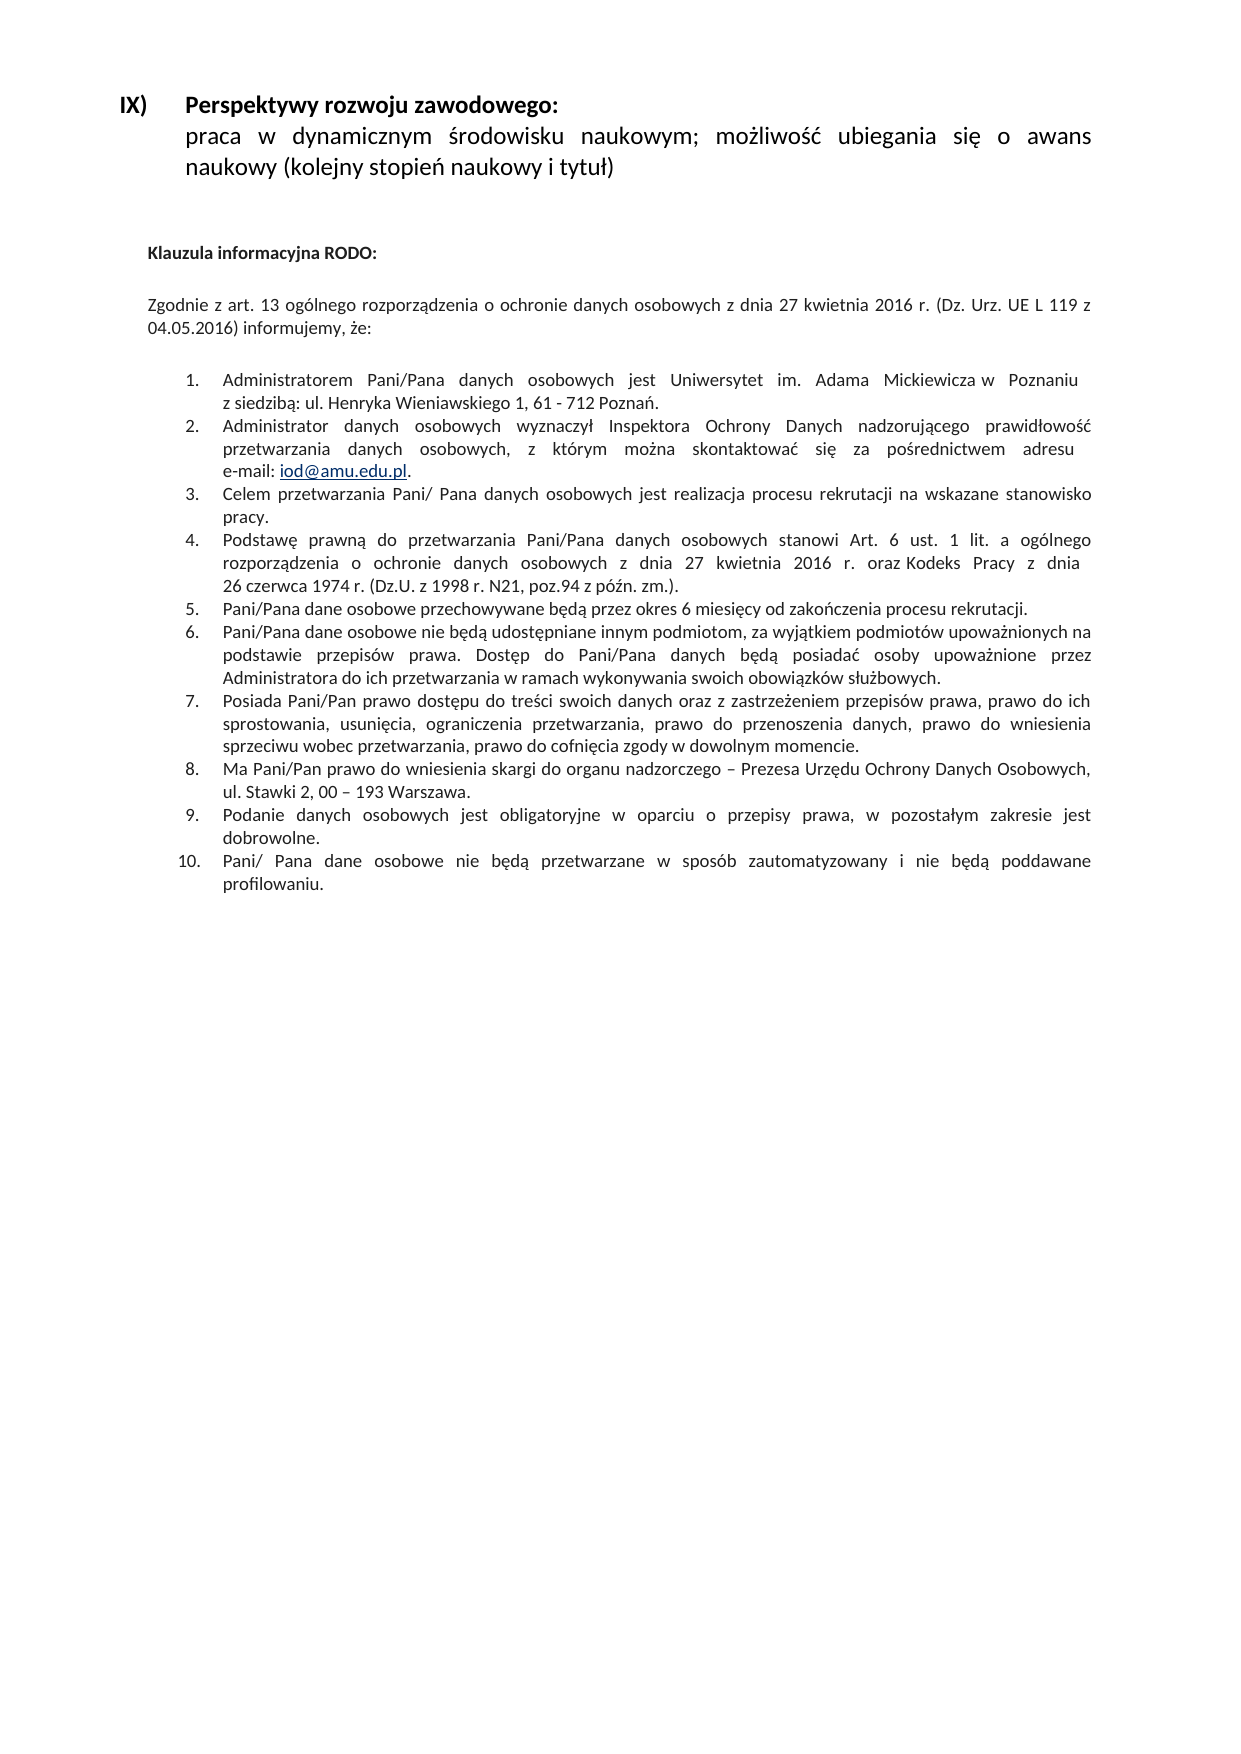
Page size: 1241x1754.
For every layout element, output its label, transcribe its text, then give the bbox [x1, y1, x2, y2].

list Ma Pani/Pan prawo do wniesienia skargi do organu nadzorczego – Prezesa Urzędu Ochrony Danych Osobowych, ul. Stawki 2, 00 – 193 Warszawa. [185, 757, 1093, 803]
list Administrator danych osobowych wyznaczył Inspektora Ochrony Danych nadzorującego prawidłowość przetwarzania danych osobowych, z którym można skontaktować się za pośrednictwem adresu e-mail: iod@amu.edu.pl. [185, 414, 1093, 482]
list Pani/ Pana dane osobowe nie będą przetwarzane w sposób zautomatyzowany i nie będą poddawane profilowaniu. [177, 849, 1093, 895]
list Pani/Pana dane osobowe przechowywane będą przez okres 6 miesięcy od zakończenia procesu rekrutacji. [185, 597, 1093, 620]
list Celem przetwarzania Pani/ Pana danych osobowych jest realizacja procesu rekrutacji na wskazane stanowisko pracy. [185, 482, 1093, 528]
list Perspektywy rozwoju zawodowego: [148, 89, 1093, 120]
text Zgodnie z art. 13 ogólnego rozporządzenia o ochronie danych osobowych z dnia 27 kwietnia 2016 r. (Dz. Urz. UE L 119 z 04.05.2016) informujemy, że: [148, 293, 1093, 339]
list praca w dynamicznym środowisku naukowym; możliwość ubiegania się o awans naukowy (kolejny stopień naukowy i tytuł) [185, 120, 1093, 181]
list Posiada Pani/Pan prawo dostępu do treści swoich danych oraz z zastrzeżeniem przepisów prawa, prawo do ich sprostowania, usunięcia, ograniczenia przetwarzania, prawo do przenoszenia danych, prawo do wniesienia sprzeciwu wobec przetwarzania, prawo do cofnięcia zgody w dowolnym momencie. [185, 689, 1093, 757]
text Klauzula informacyjna RODO: [148, 241, 1093, 264]
list Podanie danych osobowych jest obligatoryjne w oparciu o przepisy prawa, w pozostałym zakresie jest dobrowolne. [185, 803, 1093, 849]
list Pani/Pana dane osobowe nie będą udostępniane innym podmiotom, za wyjątkiem podmiotów upoważnionych na podstawie przepisów prawa. Dostęp do Pani/Pana danych będą posiadać osoby upoważnione przez Administratora do ich przetwarzania w ramach wykonywania swoich obowiązków służbowych. [185, 620, 1093, 689]
list Administratorem Pani/Pana danych osobowych jest Uniwersytet im. Adama Mickiewicza w Poznaniu z siedzibą: ul. Henryka Wieniawskiego 1, 61 - 712 Poznań. [185, 368, 1093, 414]
list Podstawę prawną do przetwarzania Pani/Pana danych osobowych stanowi Art. 6 ust. 1 lit. a ogólnego rozporządzenia o ochronie danych osobowych z dnia 27 kwietnia 2016 r. oraz Kodeks Pracy z dnia 26 czerwca 1974 r. (Dz.U. z 1998 r. N21, poz.94 z późn. zm.). [185, 528, 1093, 597]
